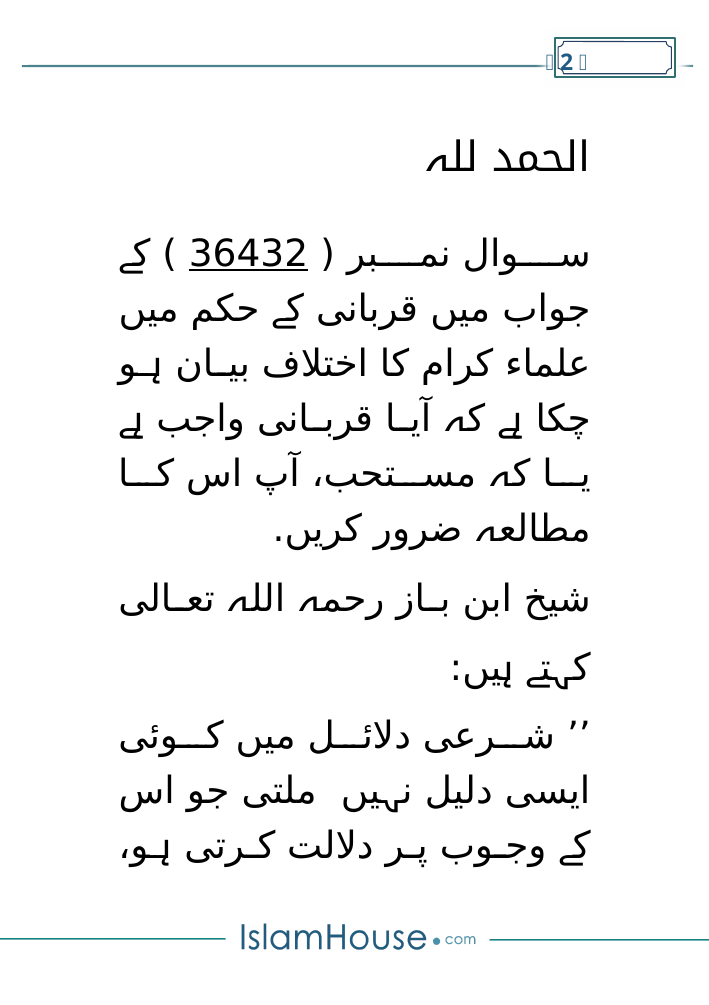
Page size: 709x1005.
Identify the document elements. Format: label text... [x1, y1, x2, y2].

text شيخ ابن باز رحمہ اللہ تعالىٰ كہتے ہيں: [118, 563, 591, 689]
text الحمد للہ [118, 118, 591, 197]
picture [233, 919, 709, 956]
text ’’ شرعى دلائل ميں كوئى ايسى دليل نہيں ملتی جو اس كے وجوب پر دلالت كرتى ہو، اور قربانى كے وجوب كا قول، ضعيف ہے‘‘ انتہى. [118, 702, 591, 867]
picture [0, 918, 226, 955]
text سوال نمبر ( 36432 ) كے جواب ميں قربانى كے حكم ميں علماء كرام كا اختلاف بيان ہو چكا ہے كہ آيا قربانى واجب ہے يا كہ مستحب، آپ اس كا مطالعہ ضرور كريں. [118, 220, 591, 550]
